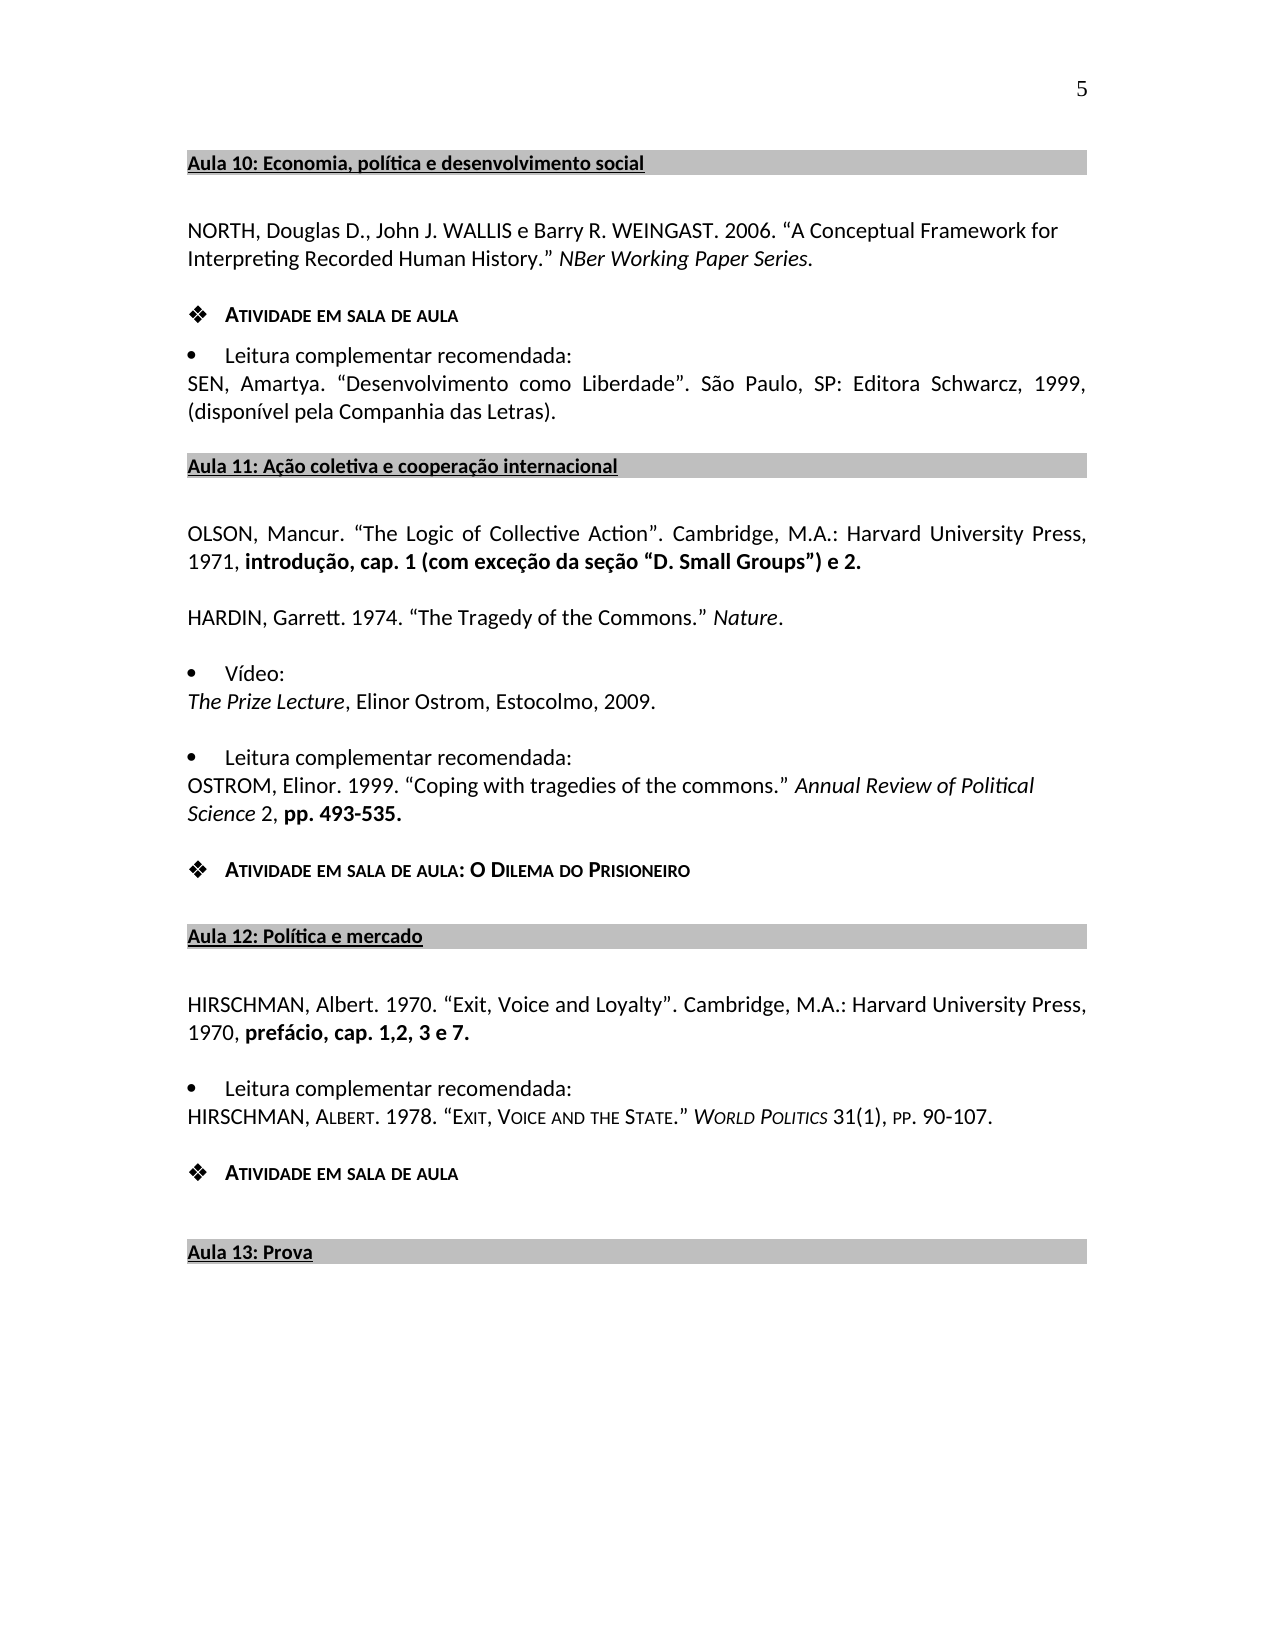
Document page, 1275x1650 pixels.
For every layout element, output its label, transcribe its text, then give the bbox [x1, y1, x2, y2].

text SEN, Amartya. “Desenvolvimento como Liberdade”. São Paulo, SP: Editora Schwarcz, 1999, (disponível pela Companhia das Letras). [187, 369, 1087, 425]
subtitle Aula 13: Prova [187, 1239, 1087, 1264]
subtitle Aula 12: Política e mercado [187, 924, 1087, 949]
text NORTH, Douglas D., John J. WALLIS e Barry R. WEINGAST. 2006. “A Conceptual Framework for Interpreting Recorded Human History.” NBer Working Paper Series. [187, 216, 1087, 272]
subtitle Aula 10: Economia, política e desenvolvimento social [187, 150, 1087, 175]
text HARDIN, Garrett. 1974. “The Tragedy of the Commons.” Nature. [187, 603, 1087, 631]
text HIRSCHMAN, Albert. 1970. “Exit, Voice and Loyalty”. Cambridge, M.A.: Harvard University Press, 1970, prefácio, cap. 1,2, 3 e 7. [187, 990, 1087, 1046]
list Leitura complementar recomendada: [187, 743, 1087, 771]
list Atividade em sala de aula [187, 300, 1087, 328]
list Leitura complementar recomendada: [187, 341, 1087, 369]
list Vídeo: [187, 659, 1087, 687]
text OSTROM, Elinor. 1999. “Coping with tragedies of the commons.” Annual Review of Political Science 2, pp. 493-535. [187, 771, 1087, 827]
list Atividade em sala de aula: O Dilema do Prisioneiro [187, 855, 1087, 883]
text OLSON, Mancur. “The Logic of Collective Action”. Cambridge, M.A.: Harvard University Press, 1971, introdução, cap. 1 (com exceção da seção “D. Small Groups”) e 2. [187, 519, 1087, 575]
text The Prize Lecture, Elinor Ostrom, Estocolmo, 2009. [187, 687, 1087, 715]
list Atividade em sala de aula [187, 1158, 1087, 1186]
text HIRSCHMAN, Albert. 1978. “Exit, Voice and the State.” World Politics 31(1), pp. 90-107. [187, 1102, 1087, 1130]
list Leitura complementar recomendada: [187, 1074, 1087, 1102]
subtitle Aula 11: Ação coletiva e cooperação internacional [187, 453, 1087, 478]
